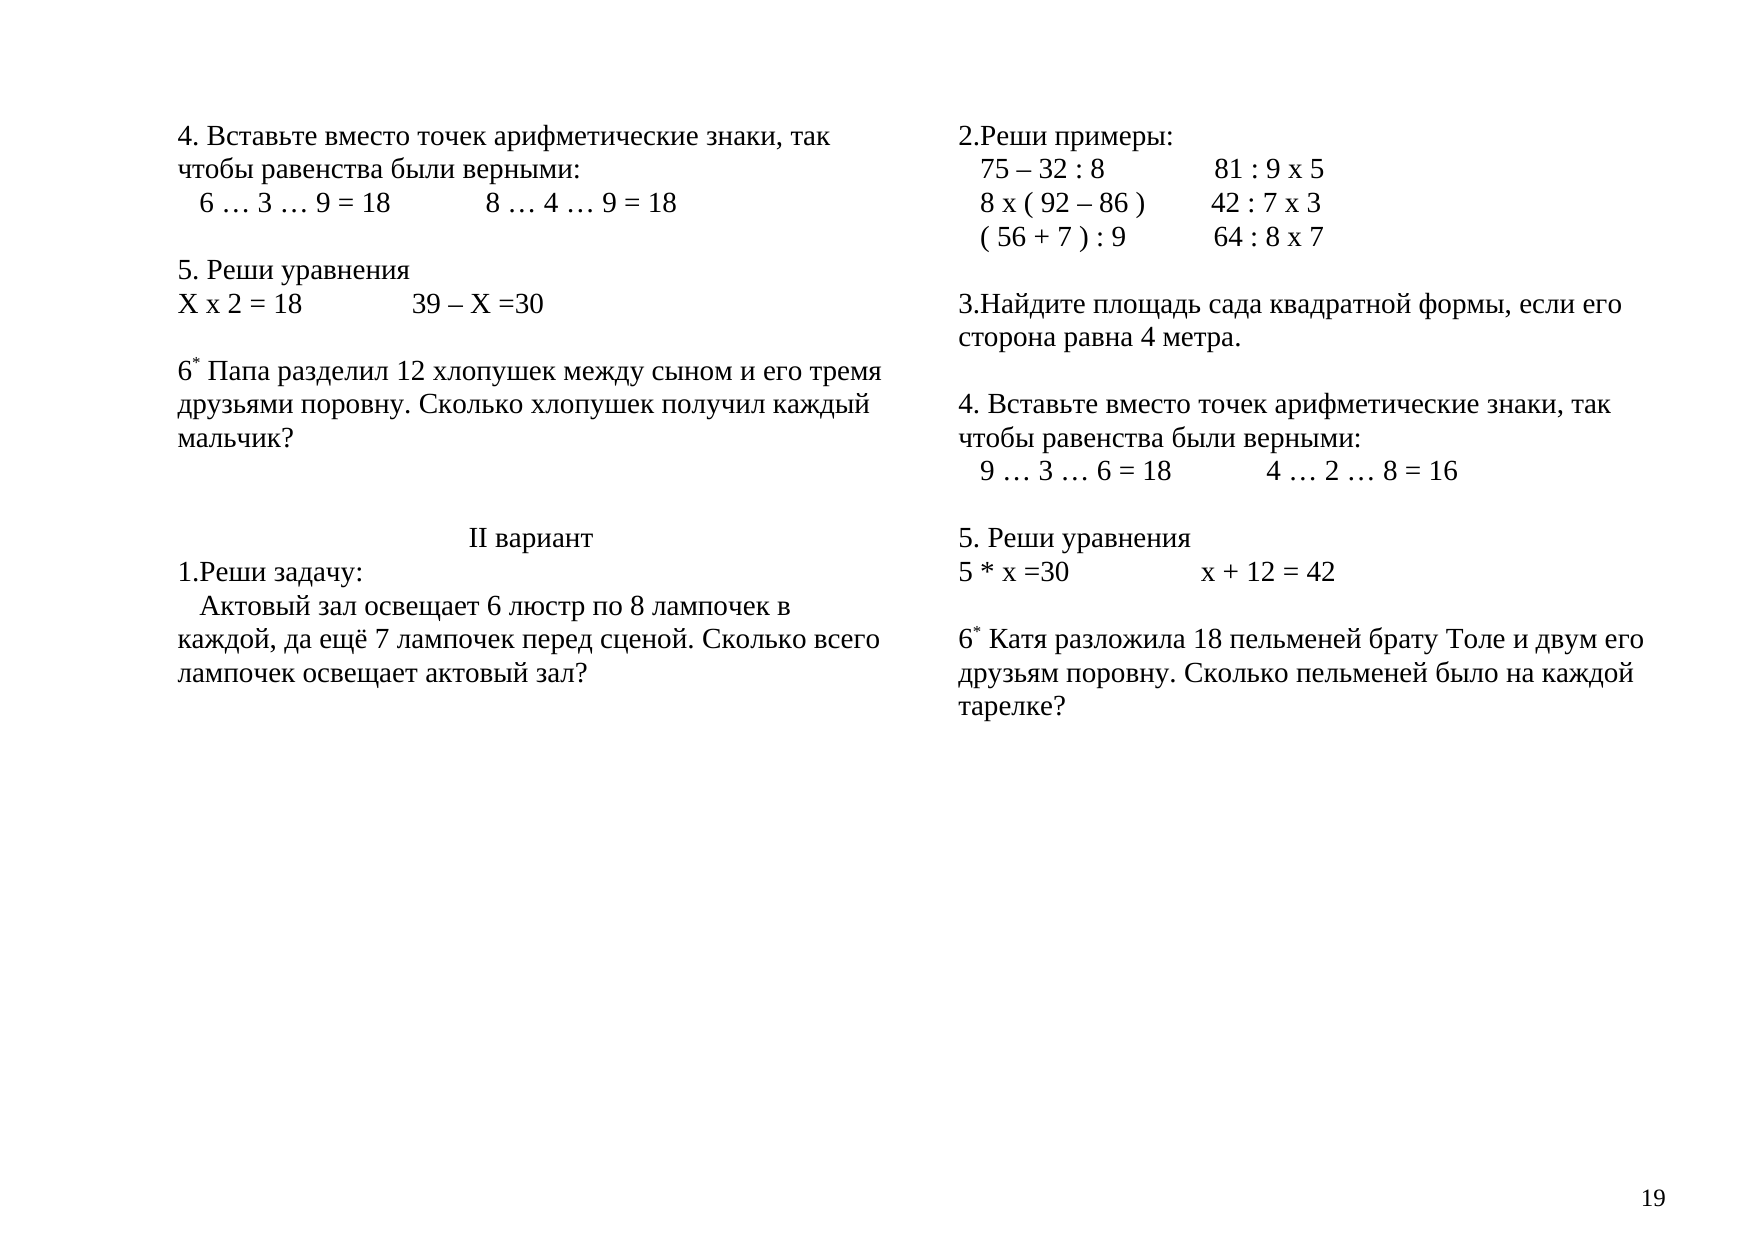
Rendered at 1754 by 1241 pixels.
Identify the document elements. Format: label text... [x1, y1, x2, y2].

text Актовый зал освещает 6 люстр по 8 лампочек в каждой, да ещё 7 лампочек перед сценой. Сколько всего лампочек освещает актовый зал? [177, 588, 884, 688]
text 1.Реши задачу: [177, 554, 884, 588]
text 2.Реши примеры: [958, 118, 1665, 152]
text 5 * х =30 х + 12 = 42 [958, 554, 1665, 588]
text 8 х ( 92 – 86 ) 42 : 7 х 3 [958, 185, 1665, 219]
text 9 … 3 … 6 = 18 4 … 2 … 8 = 16 [958, 453, 1665, 487]
text 6 … 3 … 9 = 18 8 … 4 … 9 = 18 [177, 185, 884, 219]
text 5. Реши уравнения [177, 252, 884, 286]
text II вариант [177, 521, 884, 554]
text Х х 2 = 18 39 – Х =30 [177, 286, 884, 319]
text 4. Вставьте вместо точек арифметические знаки, так чтобы равенства были верными: [177, 118, 884, 185]
text 3.Найдите площадь сада квадратной формы, если его сторона равна . [958, 286, 1665, 353]
text ( 56 + 7 ) : 9 64 : 8 х 7 [958, 219, 1665, 252]
text 75 – 32 : 8 81 : 9 х 5 [958, 152, 1665, 185]
text 4. Вставьте вместо точек арифметические знаки, так чтобы равенства были верными: [958, 386, 1665, 453]
text 5. Реши уравнения [958, 521, 1665, 554]
text 6* Катя разложила 18 пельменей брату Толе и двум его друзьям поровну. Сколько пельменей было на каждой тарелке? [958, 621, 1665, 722]
text 6* Папа разделил 12 хлопушек между сыном и его тремя друзьями поровну. Сколько хлопушек получил каждый мальчик? [177, 353, 884, 453]
